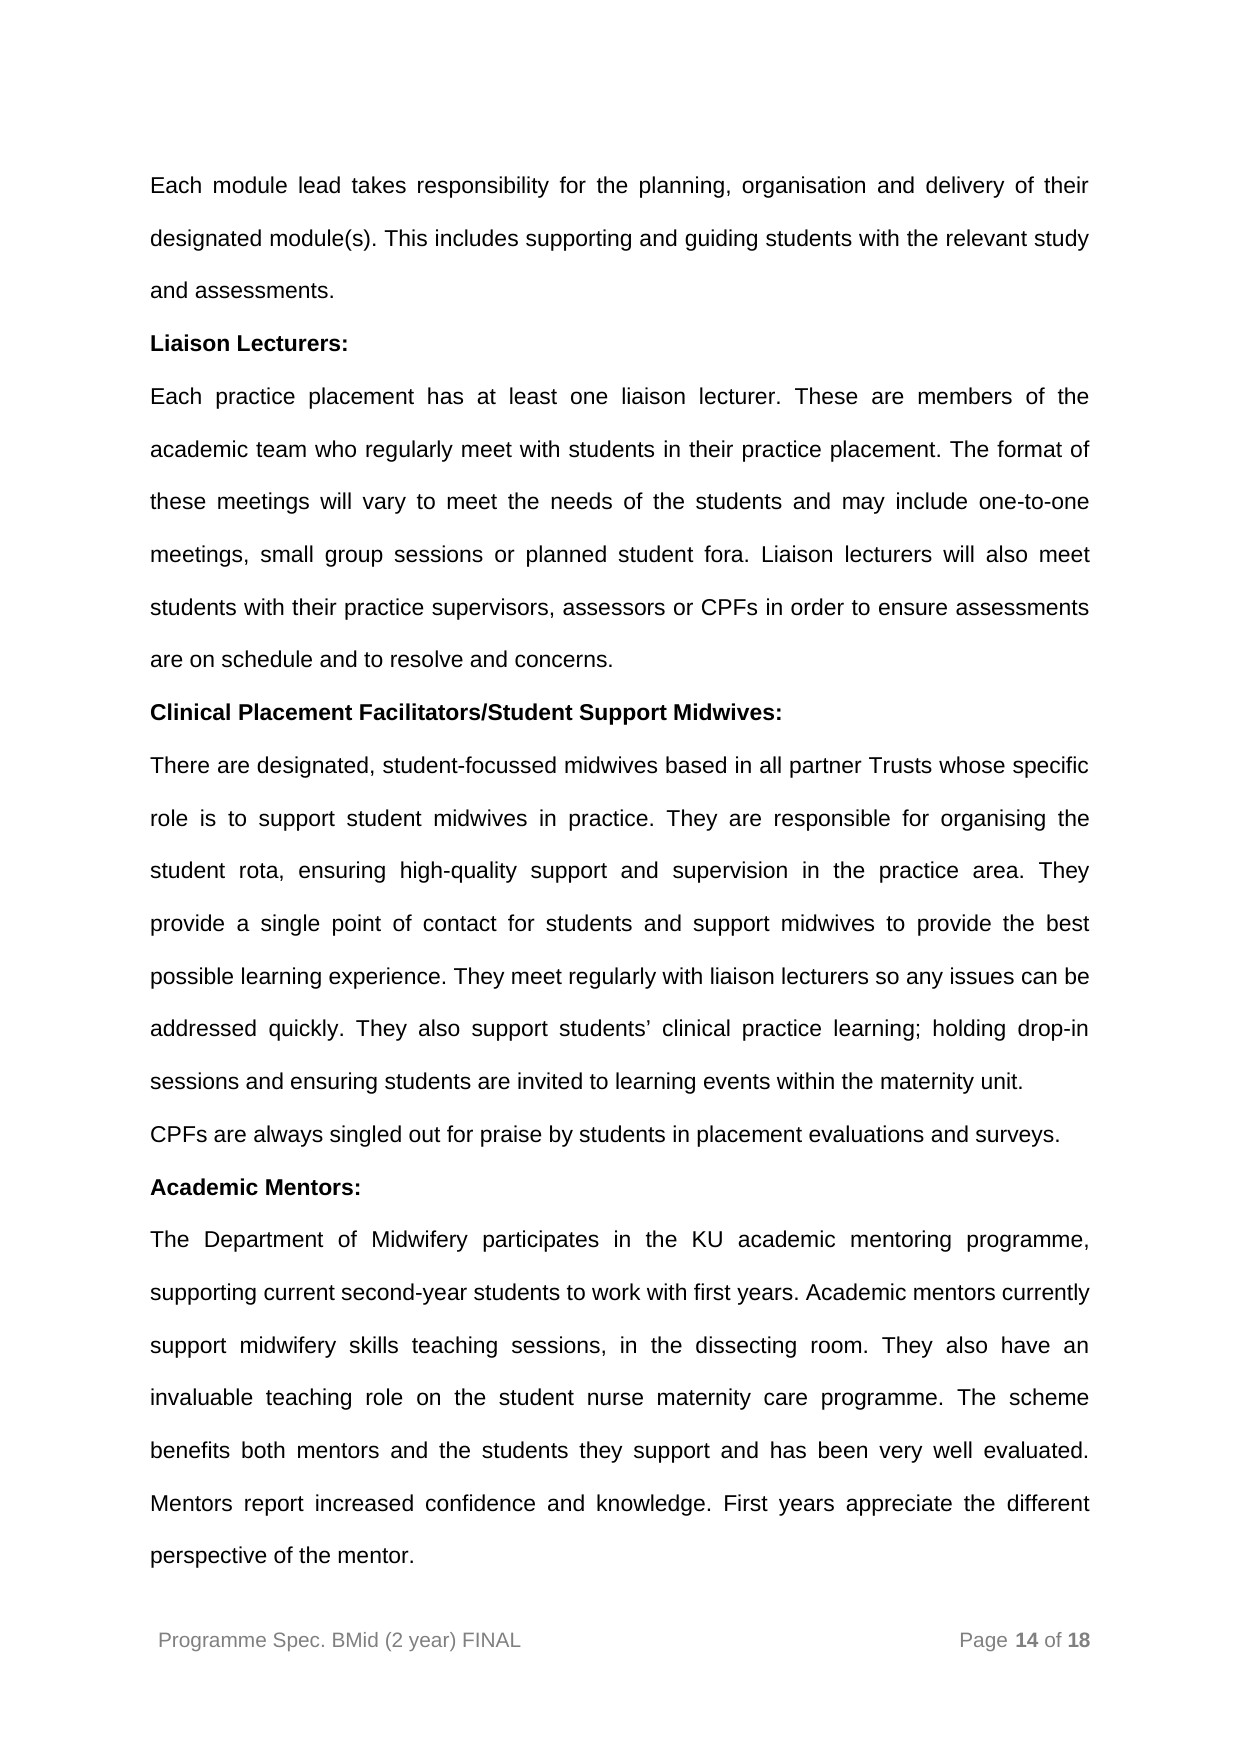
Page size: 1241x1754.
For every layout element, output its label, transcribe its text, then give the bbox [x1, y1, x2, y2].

text Each practice placement has at least one liaison lecturer. These are members of the academic team who regularly meet with students in their practice placement. The format of these meetings will vary to meet the needs of the students and may include one-to-one meetings, small group sessions or planned student fora. Liaison lecturers will also meet students with their practice supervisors, assessors or CPFs in order to ensure assessments are on schedule and to resolve and concerns. [150, 383, 1090, 673]
text CPFs are always singled out for praise by students in placement evaluations and surveys. [150, 1121, 1090, 1147]
text Clinical Placement Facilitators/Student Support Midwives: [150, 699, 1090, 726]
text Liaison Lecturers: [150, 330, 1090, 357]
text Academic Mentors: [150, 1173, 1090, 1200]
text The Department of Midwifery participates in the KU academic mentoring programme, supporting current second-year students to work with first years. Academic mentors currently support midwifery skills teaching sessions, in the dissecting room. They also have an invaluable teaching role on the student nurse maternity care programme. The scheme benefits both mentors and the students they support and has been very well evaluated. Mentors report increased confidence and knowledge. First years appreciate the different perspective of the mentor. [150, 1226, 1090, 1569]
text There are designated, student-focussed midwives based in all partner Trusts whose specific role is to support student midwives in practice. They are responsible for organising the student rota, ensuring high-quality support and supervision in the practice area. They provide a single point of contact for students and support midwives to provide the best possible learning experience. They meet regularly with liaison lecturers so any issues can be addressed quickly. They also support students’ clinical practice learning; holding drop-in sessions and ensuring students are invited to learning events within the maternity unit. [150, 752, 1090, 1094]
text Each module lead takes responsibility for the planning, organisation and delivery of their designated module(s). This includes supporting and guiding students with the relevant study and assessments. [150, 172, 1090, 304]
